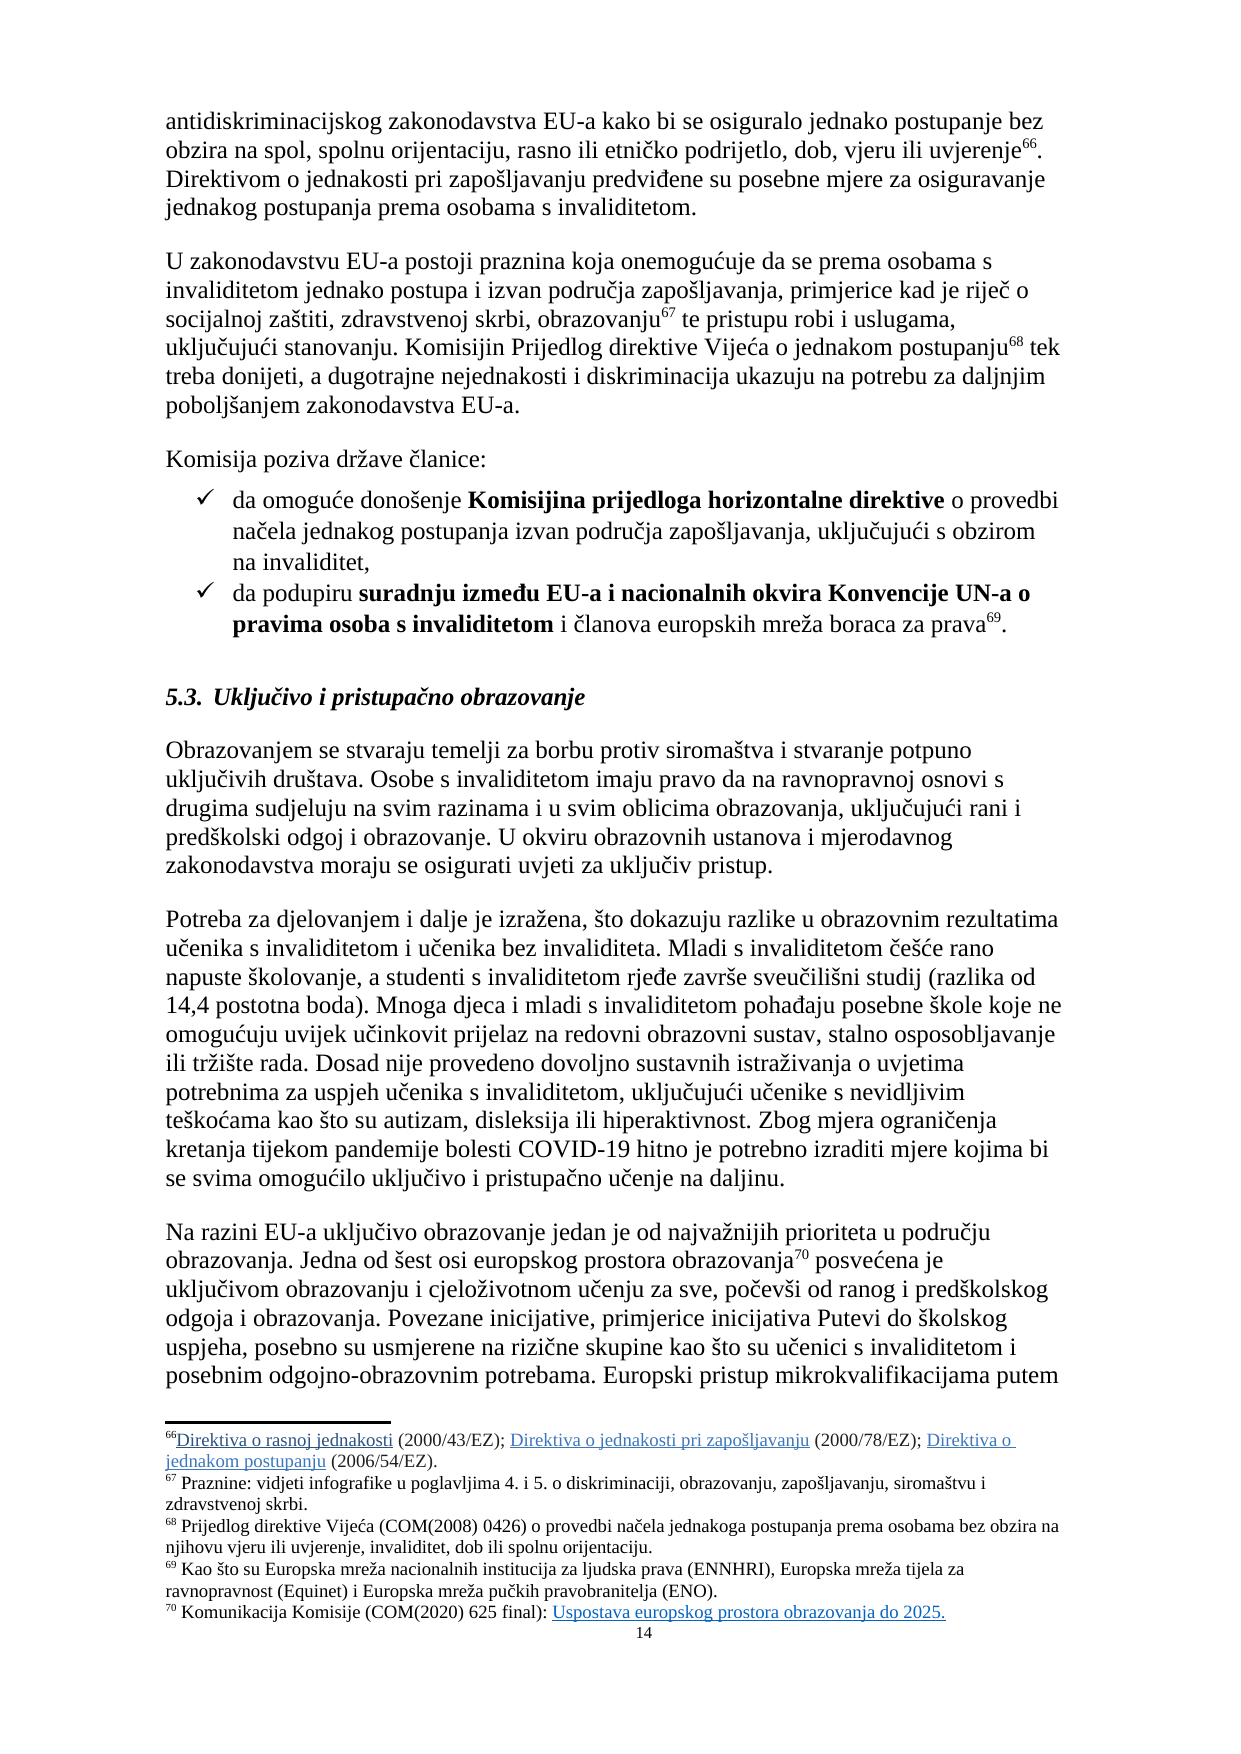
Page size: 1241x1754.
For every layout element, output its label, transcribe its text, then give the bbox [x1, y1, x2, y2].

list da podupiru suradnju između EU-a i nacionalnih okvira Konvencije UN-a o pravima osoba s invaliditetom i članova europskih mreža boraca za prava. [195, 578, 1063, 638]
text Potreba za djelovanjem i dalje je izražena, što dokazuju razlike u obrazovnim rezultatima učenika s invaliditetom i učenika bez invaliditeta. Mladi s invaliditetom češće rano napuste školovanje, a studenti s invaliditetom rjeđe završe sveučilišni studij (razlika od 14,4 postotna boda). Mnoga djeca i mladi s invaliditetom pohađaju posebne škole koje ne omogućuju uvijek učinkovit prijelaz na redovni obrazovni sustav, stalno osposobljavanje ili tržište rada. Dosad nije provedeno dovoljno sustavnih istraživanja o uvjetima potrebnima za uspjeh učenika s invaliditetom, uključujući učenike s nevidljivim teškoćama kao što su autizam, disleksija ili hiperaktivnost. Zbog mjera ograničenja kretanja tijekom pandemije bolesti COVID-19 hitno je potrebno izraditi mjere kojima bi se svima omogućilo uključivo i pristupačno učenje na daljinu. [165, 904, 1063, 1192]
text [165, 106, 1063, 221]
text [165, 1217, 1063, 1389]
text U zakonodavstvu EU-a postoji praznina koja onemogućuje da se prema osobama s invaliditetom jednako postupa i izvan područja zapošljavanja, primjerice kad je riječ o socijalnoj zaštiti, zdravstvenoj skrbi, obrazovanju te pristupu robi i uslugama, uključujući stanovanju. Komisijin Prijedlog direktive Vijeća o jednakom postupanju tek treba donijeti, a dugotrajne nejednakosti i diskriminacija ukazuju na potrebu za daljnjim poboljšanjem zakonodavstva EU-a. [165, 246, 1063, 419]
title Komisija poziva države članice: [165, 444, 1063, 472]
text Obrazovanjem se stvaraju temelji za borbu protiv siromaštva i stvaranje potpuno uključivih društava. Osobe s invaliditetom imaju pravo da na ravnopravnoj osnovi s drugima sudjeluju na svim razinama i u svim oblicima obrazovanja, uključujući rani i predškolski odgoj i obrazovanje. U okviru obrazovnih ustanova i mjerodavnog zakonodavstva moraju se osigurati uvjeti za uključiv pristup. [165, 736, 1063, 879]
subtitle Uključivo i pristupačno obrazovanje [165, 682, 1063, 711]
list da omoguće donošenje Komisijina prijedloga horizontalne direktive o provedbi načela jednakog postupanja izvan područja zapošljavanja, uključujući s obzirom na invaliditet, [195, 485, 1063, 576]
